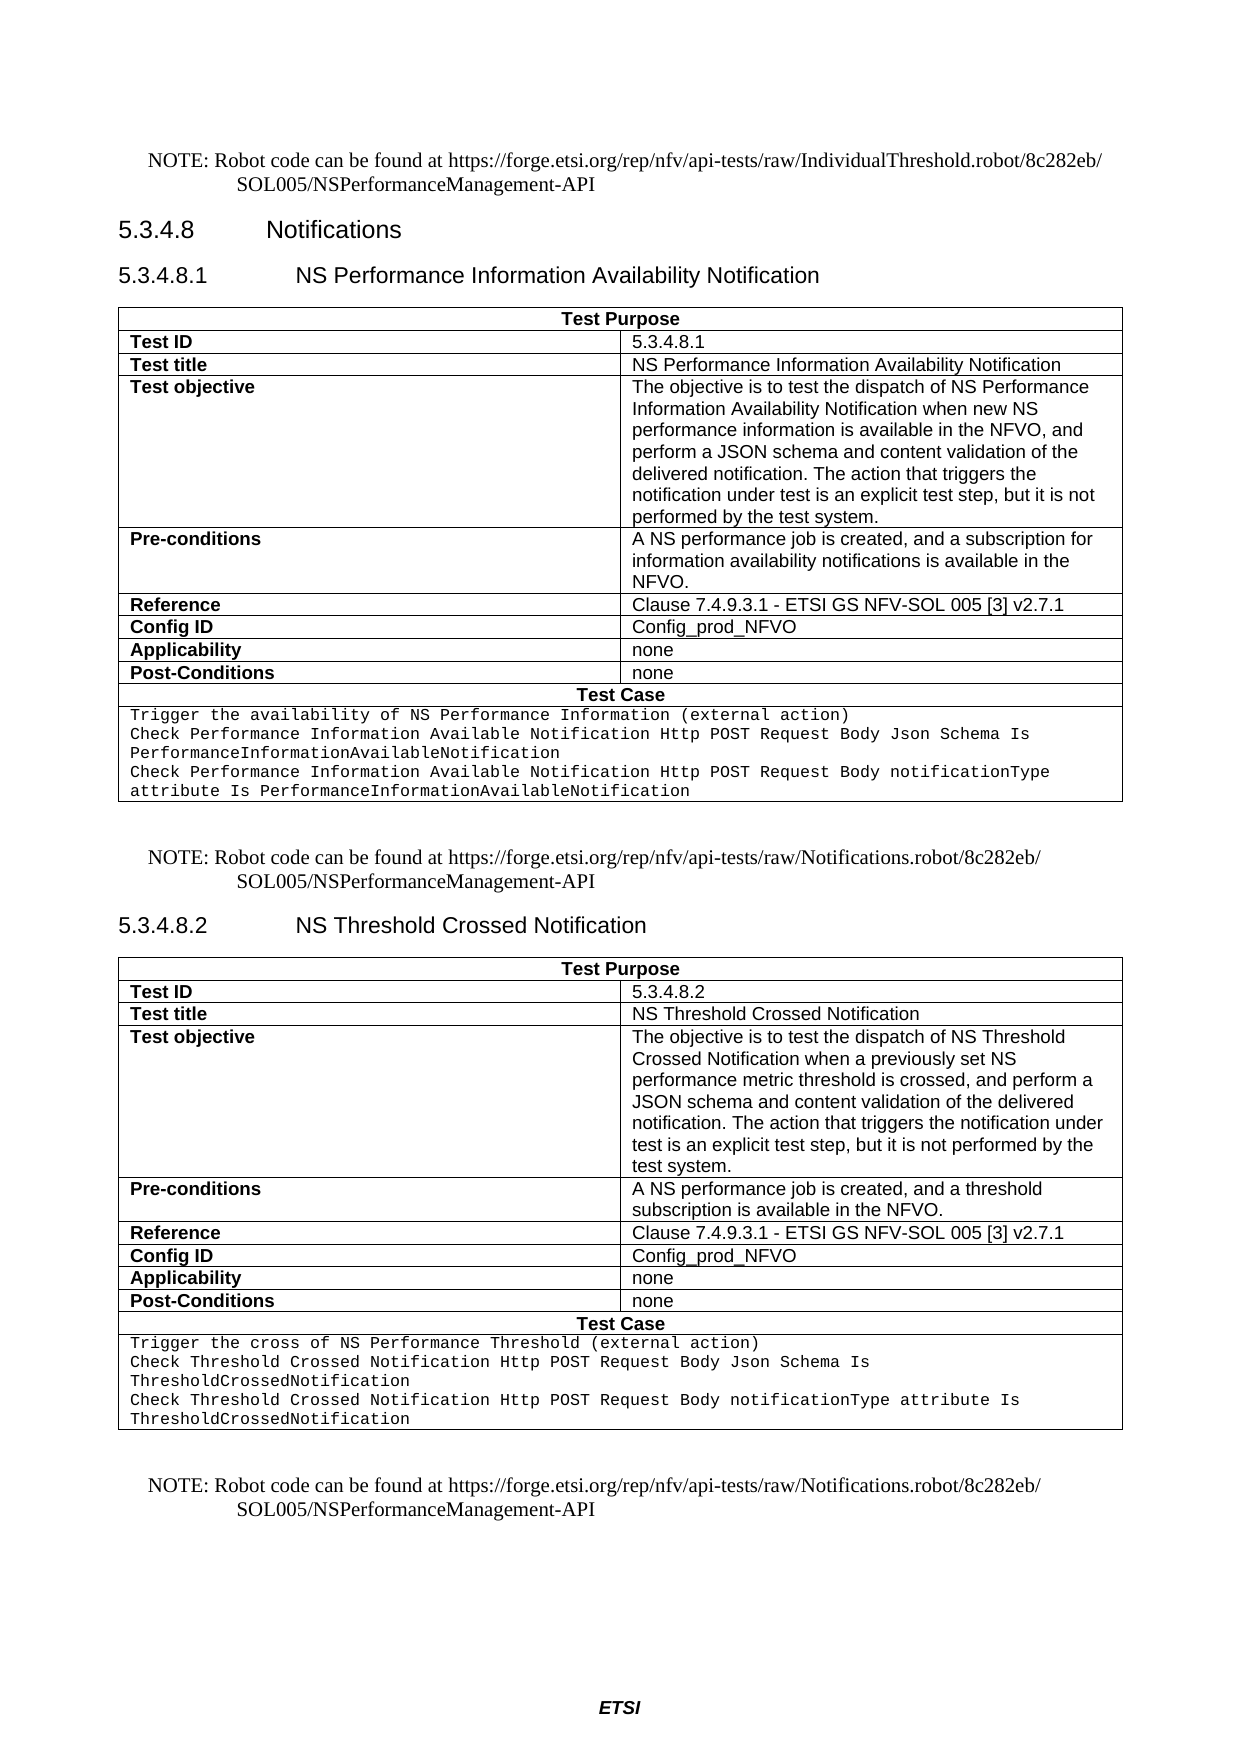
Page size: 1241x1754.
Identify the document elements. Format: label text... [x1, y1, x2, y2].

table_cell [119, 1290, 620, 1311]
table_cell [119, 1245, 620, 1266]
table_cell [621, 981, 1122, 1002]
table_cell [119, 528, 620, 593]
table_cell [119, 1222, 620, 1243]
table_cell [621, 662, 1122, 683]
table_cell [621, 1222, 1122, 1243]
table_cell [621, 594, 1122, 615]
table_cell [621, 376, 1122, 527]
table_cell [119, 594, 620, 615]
text NOTE: Robot code can be found at https://forge.etsi.org/rep/nfv/api-tests/raw/Notifications.robot/8c282eb/SOL005/NSPerformanceManagement-API [148, 1473, 1122, 1521]
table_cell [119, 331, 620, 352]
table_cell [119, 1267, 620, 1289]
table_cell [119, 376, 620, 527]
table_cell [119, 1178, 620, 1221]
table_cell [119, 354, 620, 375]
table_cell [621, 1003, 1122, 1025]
text NOTE: Robot code can be found at https://forge.etsi.org/rep/nfv/api-tests/raw/Notifications.robot/8c282eb/SOL005/NSPerformanceManagement-API [148, 845, 1122, 893]
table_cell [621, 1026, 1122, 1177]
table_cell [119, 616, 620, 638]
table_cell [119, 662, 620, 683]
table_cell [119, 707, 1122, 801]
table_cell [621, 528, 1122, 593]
subtitle 5.3.4.8.2 NS Threshold Crossed Notification [118, 912, 1122, 938]
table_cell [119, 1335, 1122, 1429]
subtitle 5.3.4.8.1 NS Performance Information Availability Notification [118, 262, 1122, 288]
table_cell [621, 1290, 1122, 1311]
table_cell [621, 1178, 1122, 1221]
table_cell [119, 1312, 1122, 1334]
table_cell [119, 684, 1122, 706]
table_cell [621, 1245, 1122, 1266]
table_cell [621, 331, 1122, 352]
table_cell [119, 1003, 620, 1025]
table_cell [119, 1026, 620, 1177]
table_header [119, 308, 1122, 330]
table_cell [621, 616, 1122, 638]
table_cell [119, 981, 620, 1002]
text NOTE: Robot code can be found at https://forge.etsi.org/rep/nfv/api-tests/raw/IndividualThreshold.robot/8c282eb/SOL005/NSPerformanceManagement-API [148, 148, 1122, 196]
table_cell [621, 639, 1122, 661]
subtitle 5.3.4.8 Notifications [118, 214, 1122, 243]
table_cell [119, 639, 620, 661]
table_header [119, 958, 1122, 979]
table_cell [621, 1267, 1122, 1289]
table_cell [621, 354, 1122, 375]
